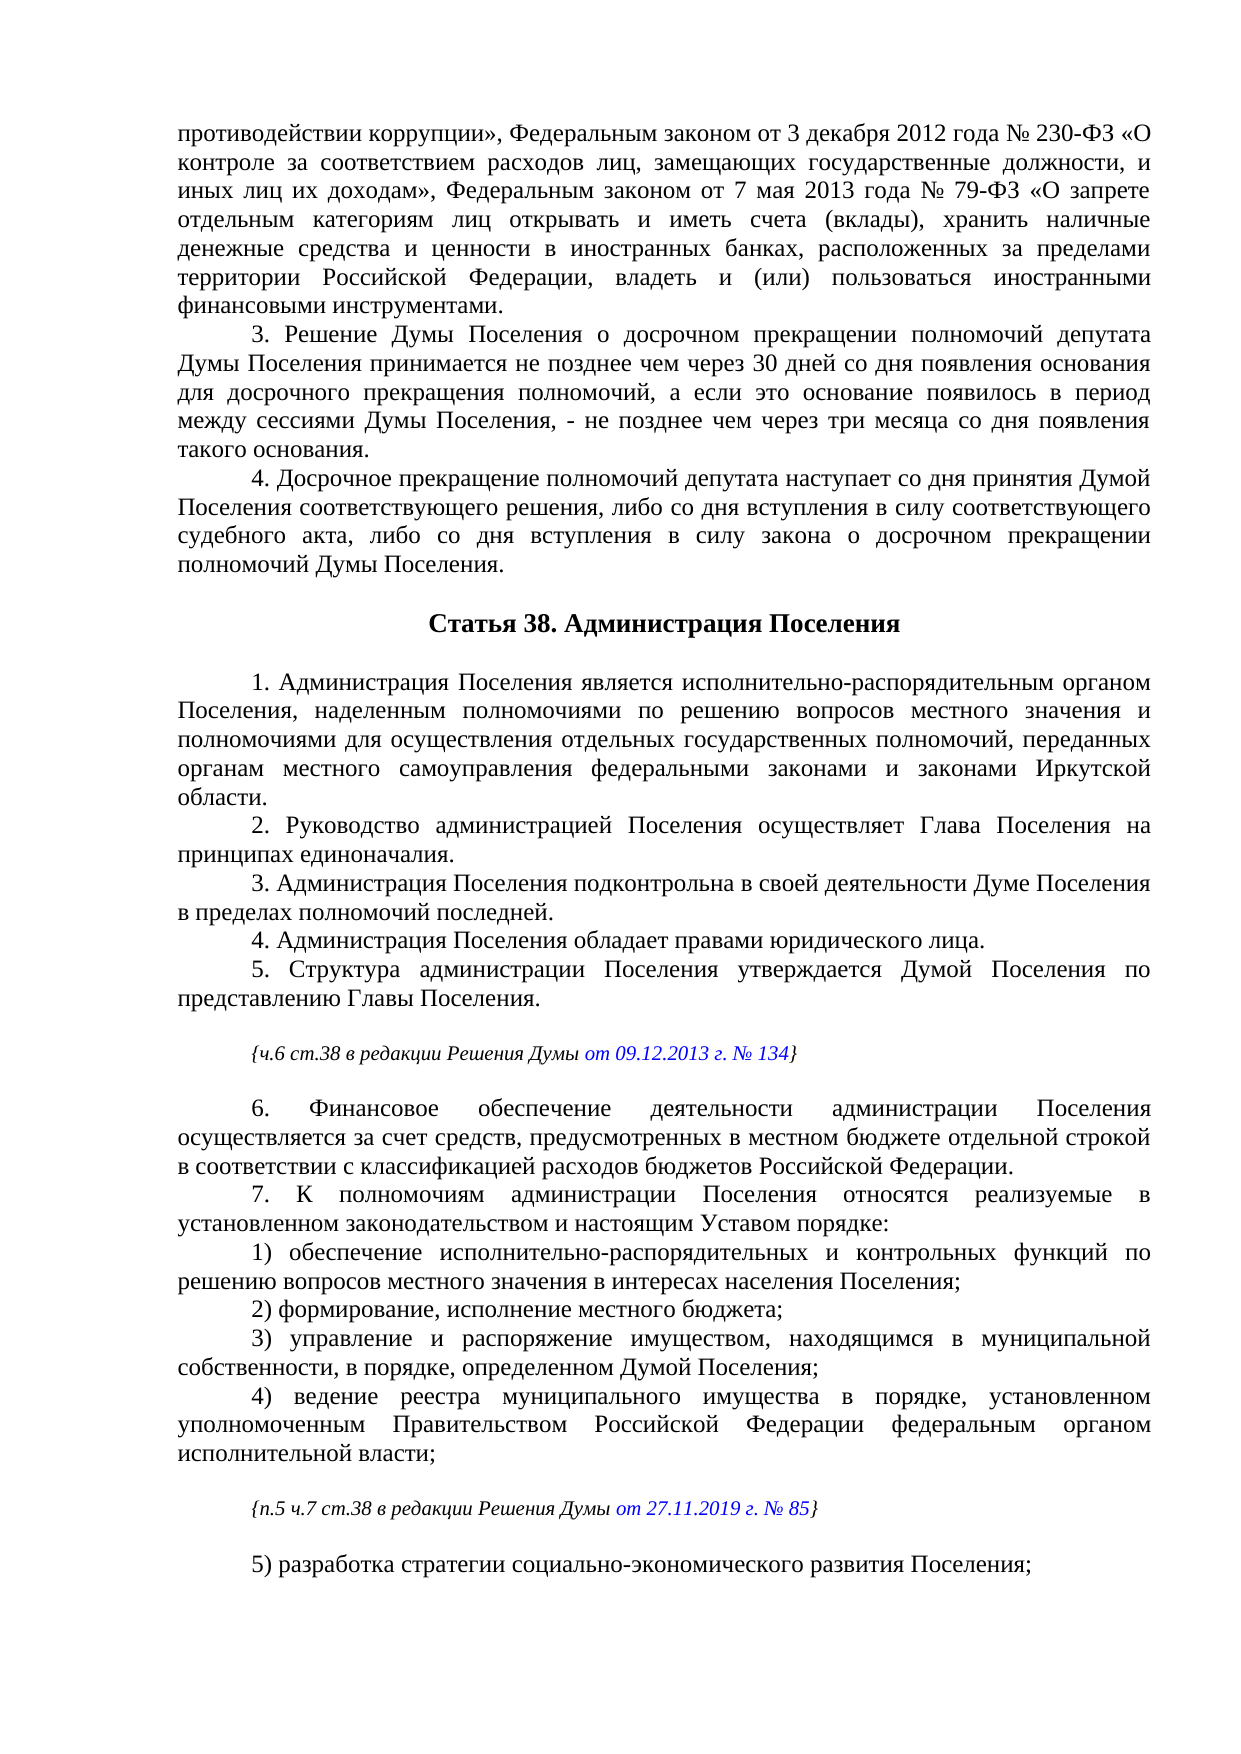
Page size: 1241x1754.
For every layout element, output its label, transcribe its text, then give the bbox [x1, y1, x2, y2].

text 3. Администрация Поселения подконтрольна в своей деятельности Думе Поселения в пределах полномочий последней. [177, 868, 1152, 926]
text 4. Администрация Поселения обладает правами юридического лица. [177, 926, 1152, 954]
text 3. Решение Думы Поселения о досрочном прекращении полномочий депутата Думы Поселения принимается не позднее чем через 30 дней со дня появления основания для досрочного прекращения полномочий, а если это основание появилось в период между сессиями Думы Поселения, - не позднее чем через три месяца со дня появления такого основания. [177, 319, 1152, 463]
text Статья 38. Администрация Поселения [177, 607, 1152, 638]
text 3) управление и распоряжение имуществом, находящимся в муниципальной собственности, в порядке, определенном Думой Поселения; [177, 1323, 1152, 1381]
text 2) формирование, исполнение местного бюджета; [177, 1294, 1152, 1323]
text 1. Администрация Поселения является исполнительно-распорядительным органом Поселения, наделенным полномочиями по решению вопросов местного значения и полномочиями для осуществления отдельных государственных полномочий, переданных органам местного самоуправления федеральными законами и законами Иркутской области. [177, 667, 1152, 811]
text 4. Досрочное прекращение полномочий депутата наступает со дня принятия Думой Поселения соответствующего решения, либо со дня вступления в силу соответствующего судебного акта, либо со дня вступления в силу закона о досрочном прекращении полномочий Думы Поселения. [177, 463, 1152, 578]
text 2. Руководство администрацией Поселения осуществляет Глава Поселения на принципах единоначалия. [177, 811, 1152, 868]
text {п.5 ч.7 ст.38 в редакции Решения Думы от 27.11.2019 г. № 85} [177, 1496, 1152, 1520]
text {ч.6 ст.38 в редакции Решения Думы от 09.12.2013 г. № 134} [177, 1041, 1152, 1064]
text 7. К полномочиям администрации Поселения относятся реализуемые в установленном законодательством и настоящим Уставом порядке: [177, 1179, 1152, 1237]
text 4) ведение реестра муниципального имущества в порядке, установленном уполномоченным Правительством Российской Федерации федеральным органом исполнительной власти; [177, 1381, 1152, 1467]
text 5) разработка стратегии социально-экономического развития Поселения; [177, 1549, 1152, 1577]
text 1) обеспечение исполнительно-распорядительных и контрольных функций по решению вопросов местного значения в интересах населения Поселения; [177, 1237, 1152, 1294]
text 5. Структура администрации Поселения утверждается Думой Поселения по представлению Главы Поселения. [177, 954, 1152, 1012]
text 6. Финансовое обеспечение деятельности администрации Поселения осуществляется за счет средств, предусмотренных в местном бюджете отдельной строкой в соответствии с классификацией расходов бюджетов Российской Федерации. [177, 1093, 1152, 1179]
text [177, 118, 1152, 319]
